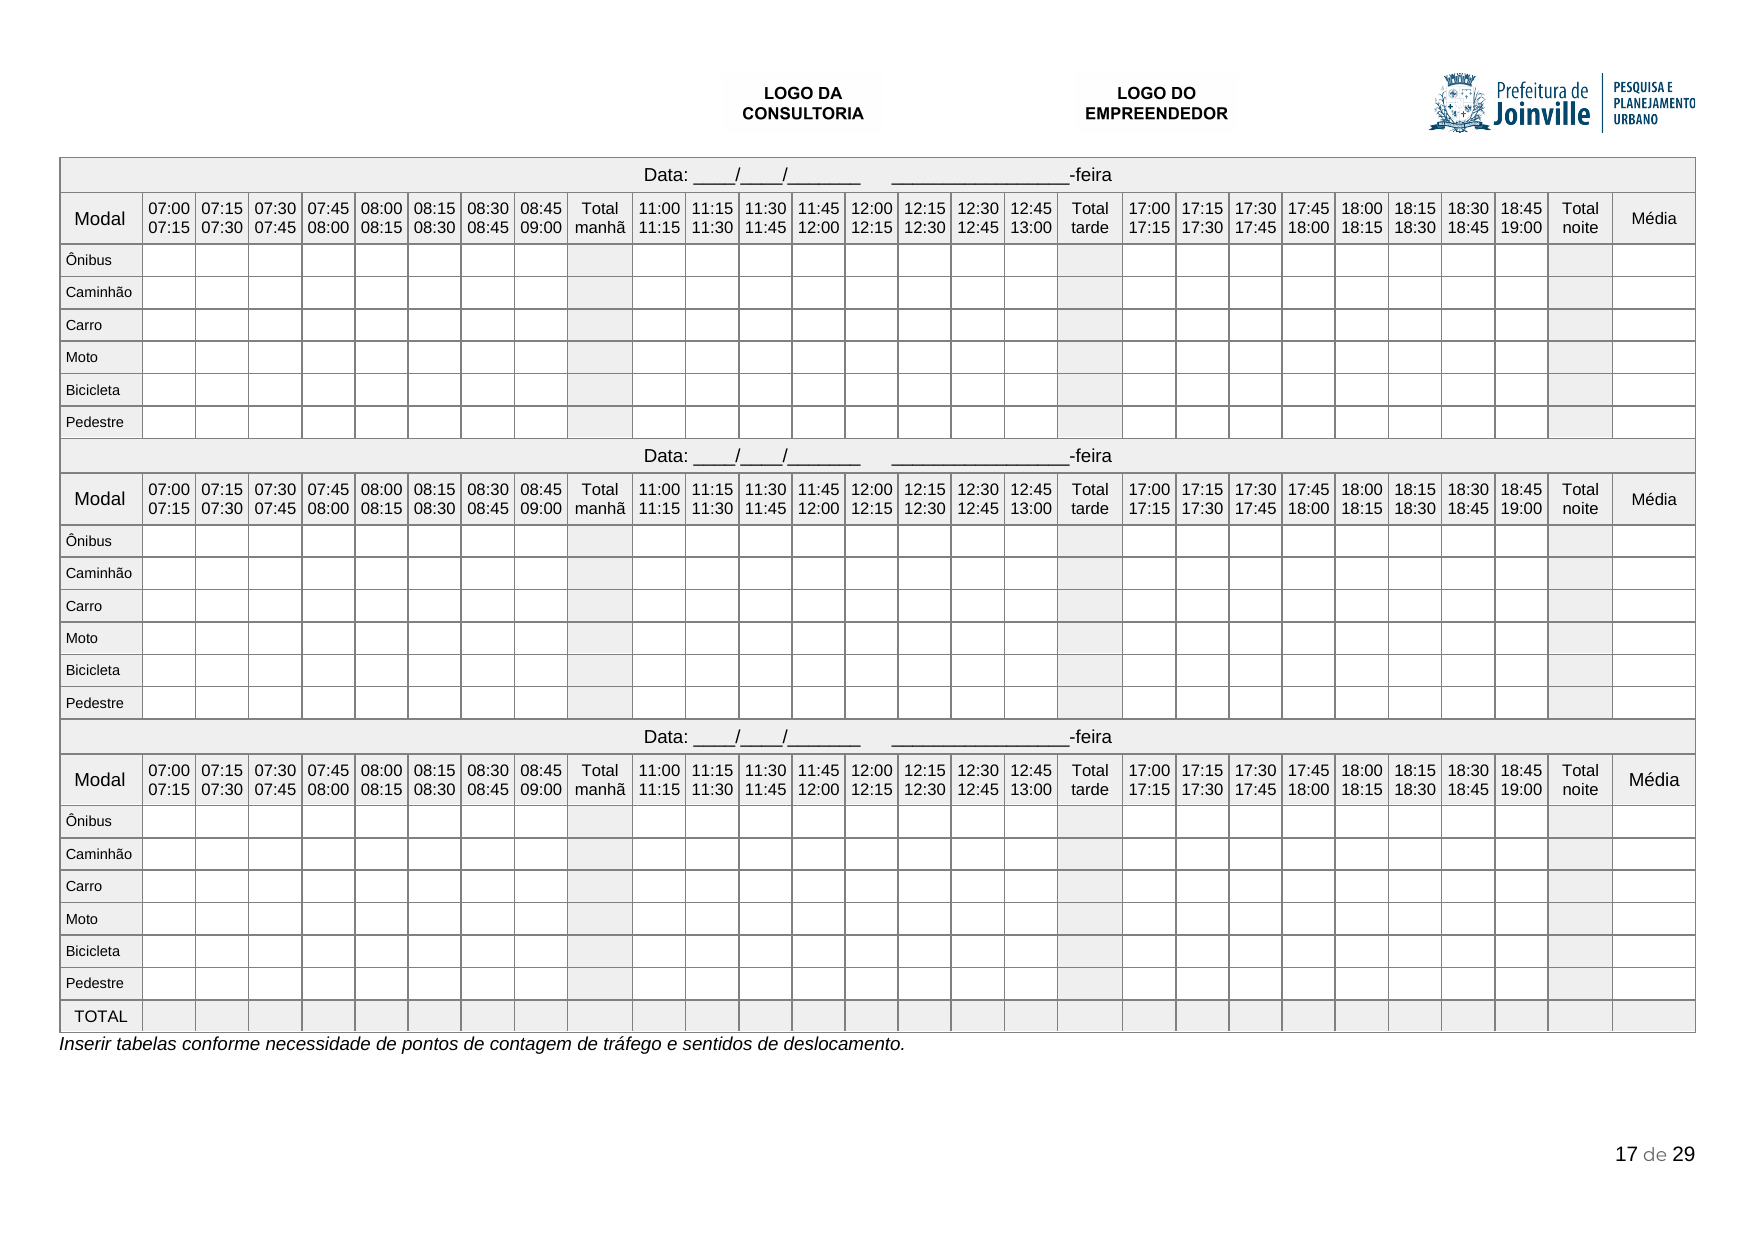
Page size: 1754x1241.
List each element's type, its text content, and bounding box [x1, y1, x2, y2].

table_cell 07:15 07:30 [196, 755, 248, 804]
table_cell [633, 374, 685, 405]
table_cell [952, 806, 1004, 837]
table_cell [1442, 839, 1494, 869]
table_cell 08:45 09:00 [515, 193, 567, 243]
table_cell 07:30 07:45 [249, 193, 301, 243]
table_cell 12:15 12:30 [899, 755, 950, 804]
table_cell [1613, 839, 1695, 869]
table_cell [249, 342, 301, 373]
table_cell [952, 936, 1004, 967]
table_cell [1549, 374, 1612, 405]
table_cell [846, 342, 897, 373]
table_cell [1283, 903, 1334, 934]
table_cell [143, 277, 195, 308]
table_cell [1123, 342, 1175, 373]
table_cell [793, 687, 844, 718]
table_cell [409, 903, 460, 934]
table_cell [462, 245, 514, 276]
table_cell [1549, 590, 1612, 621]
table_cell [793, 342, 844, 373]
table_cell Média [1613, 755, 1695, 804]
table_cell [409, 310, 460, 340]
table_cell [462, 839, 514, 869]
table_cell [1283, 1001, 1334, 1031]
table_cell [1177, 342, 1228, 373]
table_cell [1613, 245, 1695, 276]
table_cell 08:45 09:00 [515, 755, 567, 804]
table_cell [952, 903, 1004, 934]
table_cell [1230, 936, 1281, 967]
table_cell [1005, 374, 1057, 405]
table_cell [1496, 655, 1547, 686]
table_cell [1230, 655, 1281, 686]
table_cell [899, 526, 950, 556]
table_cell [303, 407, 354, 437]
table_cell Média [1613, 474, 1695, 524]
table_cell [515, 871, 567, 902]
table_cell [952, 407, 1004, 437]
table_cell [1005, 936, 1057, 967]
table_cell [952, 374, 1004, 405]
table_cell 18:00 18:15 [1336, 474, 1388, 524]
table_cell [686, 310, 738, 340]
table_cell [1283, 277, 1334, 308]
table_cell [196, 871, 248, 902]
picture [721, 73, 885, 133]
table_cell [462, 806, 514, 837]
table_cell Bicicleta [61, 655, 142, 686]
table_cell [952, 245, 1004, 276]
table_cell [1613, 655, 1695, 686]
table_cell [846, 374, 897, 405]
table_cell [686, 526, 738, 556]
table_cell Carro [61, 310, 142, 340]
table_cell [740, 623, 791, 653]
table_cell [515, 623, 567, 653]
table_cell [568, 526, 632, 556]
table_cell [1177, 871, 1228, 902]
table_cell [568, 903, 632, 934]
table_cell [1613, 687, 1695, 718]
table_cell [249, 590, 301, 621]
table_cell [1549, 558, 1612, 589]
table_cell [1549, 968, 1612, 999]
table_cell [409, 839, 460, 869]
table_cell 11:30 11:45 [740, 755, 791, 804]
table_cell [1005, 526, 1057, 556]
table_cell [356, 806, 407, 837]
table_cell [1549, 526, 1612, 556]
table_cell [249, 903, 301, 934]
table_cell [196, 526, 248, 556]
table_cell [568, 871, 632, 902]
table_cell [515, 936, 567, 967]
table_cell [1177, 936, 1228, 967]
table_cell [1283, 806, 1334, 837]
table_cell [1389, 839, 1441, 869]
table_cell [1613, 558, 1695, 589]
table_cell [1283, 310, 1334, 340]
table_cell [686, 590, 738, 621]
table_cell [143, 245, 195, 276]
table_cell [1283, 526, 1334, 556]
table_cell [1123, 558, 1175, 589]
table_cell 11:15 11:30 [686, 193, 738, 243]
table_cell [1389, 655, 1441, 686]
table_cell 11:45 12:00 [793, 474, 844, 524]
table_cell [1442, 558, 1494, 589]
table_cell [143, 407, 195, 437]
table_cell 18:45 19:00 [1496, 193, 1547, 243]
table_cell [846, 936, 897, 967]
table_cell 12:15 12:30 [899, 193, 950, 243]
table_cell Moto [61, 623, 142, 653]
table_cell [1389, 374, 1441, 405]
table_cell [409, 871, 460, 902]
table_cell [1177, 590, 1228, 621]
table_cell [686, 623, 738, 653]
table_cell [1230, 342, 1281, 373]
table_cell [793, 871, 844, 902]
table_cell [1058, 558, 1122, 589]
table_cell [1230, 623, 1281, 653]
table_cell [356, 245, 407, 276]
table_cell [1058, 871, 1122, 902]
table_cell [249, 687, 301, 718]
table_cell [196, 968, 248, 999]
table_cell [568, 310, 632, 340]
table_cell [196, 245, 248, 276]
table_cell [740, 1001, 791, 1031]
table_cell [633, 558, 685, 589]
table_cell [846, 903, 897, 934]
table_cell [1549, 839, 1612, 869]
table_cell [793, 310, 844, 340]
table_cell [1389, 590, 1441, 621]
table_cell 11:30 11:45 [740, 474, 791, 524]
table_cell [1442, 903, 1494, 934]
table_cell [1389, 806, 1441, 837]
table_cell [1230, 558, 1281, 589]
table_cell [356, 526, 407, 556]
table_cell [740, 558, 791, 589]
table_cell [1336, 655, 1388, 686]
table_cell [1123, 623, 1175, 653]
table_cell [462, 277, 514, 308]
table_cell 12:45 13:00 [1005, 755, 1057, 804]
table_cell 07:45 08:00 [303, 474, 354, 524]
table_cell [409, 277, 460, 308]
table_cell [633, 839, 685, 869]
table_cell [1123, 526, 1175, 556]
table_cell [793, 277, 844, 308]
table_cell [952, 590, 1004, 621]
table_cell [462, 655, 514, 686]
table_cell 08:00 08:15 [356, 474, 407, 524]
table_cell 07:15 07:30 [196, 474, 248, 524]
table_cell [515, 342, 567, 373]
table_cell 08:15 08:30 [409, 474, 460, 524]
table_cell [409, 342, 460, 373]
table_cell Ônibus [61, 806, 142, 837]
table_cell [1549, 623, 1612, 653]
table_cell [1123, 245, 1175, 276]
table_cell [1613, 903, 1695, 934]
table_cell [1336, 407, 1388, 437]
table_cell [1177, 245, 1228, 276]
table_cell [1283, 871, 1334, 902]
table_cell [1177, 407, 1228, 437]
table_cell [740, 310, 791, 340]
table_cell [409, 655, 460, 686]
table_cell [1123, 903, 1175, 934]
table_cell [1613, 936, 1695, 967]
table_cell [1005, 407, 1057, 437]
table_cell [515, 903, 567, 934]
table_cell 17:45 18:00 [1283, 193, 1334, 243]
table_cell [409, 806, 460, 837]
table_cell [409, 968, 460, 999]
table_cell 17:45 18:00 [1283, 474, 1334, 524]
table_cell [303, 526, 354, 556]
table_cell [686, 687, 738, 718]
table_cell [952, 687, 1004, 718]
table_cell [633, 936, 685, 967]
table_cell 17:30 17:45 [1230, 474, 1281, 524]
table_cell [196, 374, 248, 405]
table_cell [303, 1001, 354, 1031]
table_cell 17:00 17:15 [1123, 474, 1175, 524]
table_cell [1442, 374, 1494, 405]
table_cell [462, 871, 514, 902]
table_cell [1058, 374, 1122, 405]
table_cell [1005, 839, 1057, 869]
table_cell [899, 1001, 950, 1031]
table_cell [952, 526, 1004, 556]
table_cell [1442, 968, 1494, 999]
table_cell 08:45 09:00 [515, 474, 567, 524]
table_cell [793, 623, 844, 653]
table_cell [846, 968, 897, 999]
table_cell 11:45 12:00 [793, 755, 844, 804]
table_cell [196, 903, 248, 934]
table_cell [303, 623, 354, 653]
table_cell [249, 374, 301, 405]
table_cell [515, 968, 567, 999]
table_cell [409, 687, 460, 718]
table_cell [1442, 655, 1494, 686]
table_cell [899, 871, 950, 902]
table_cell [1496, 936, 1547, 967]
table_cell [462, 310, 514, 340]
table_cell Pedestre [61, 407, 142, 437]
table_cell [846, 590, 897, 621]
table_cell [899, 558, 950, 589]
table_cell [356, 687, 407, 718]
table_cell 18:45 19:00 [1496, 755, 1547, 804]
table_cell Caminhão [61, 558, 142, 589]
table_cell 17:30 17:45 [1230, 193, 1281, 243]
table_cell [143, 310, 195, 340]
table_cell [1230, 839, 1281, 869]
table_cell [303, 968, 354, 999]
table_cell [1123, 871, 1175, 902]
table_cell [1442, 806, 1494, 837]
table_cell [1336, 839, 1388, 869]
table_cell [1005, 310, 1057, 340]
table_cell [515, 277, 567, 308]
table_cell [143, 968, 195, 999]
table_cell [1496, 310, 1547, 340]
table_cell [1613, 374, 1695, 405]
table_cell [1442, 245, 1494, 276]
table_cell [462, 342, 514, 373]
table_cell [1058, 1001, 1122, 1031]
table_cell [303, 374, 354, 405]
table_cell [1336, 1001, 1388, 1031]
table_cell [143, 903, 195, 934]
table_cell [568, 687, 632, 718]
table_cell [1613, 590, 1695, 621]
table_cell [462, 590, 514, 621]
table_cell [1389, 310, 1441, 340]
table_cell [1230, 374, 1281, 405]
table_cell 08:00 08:15 [356, 193, 407, 243]
table_cell [1336, 903, 1388, 934]
table_cell [686, 277, 738, 308]
table_cell Total tarde [1058, 474, 1122, 524]
table_cell [1336, 806, 1388, 837]
table_cell TOTAL [61, 1001, 142, 1031]
table_cell [1283, 342, 1334, 373]
table_cell 12:30 12:45 [952, 755, 1004, 804]
table_cell [1496, 526, 1547, 556]
table_cell [952, 968, 1004, 999]
table_cell [409, 1001, 460, 1031]
table_cell [1336, 558, 1388, 589]
table_cell [1389, 687, 1441, 718]
table_cell [143, 806, 195, 837]
table_cell [1123, 936, 1175, 967]
table_cell [1336, 687, 1388, 718]
table_cell 11:00 11:15 [633, 755, 685, 804]
table_cell Total noite [1549, 193, 1612, 243]
table_cell [1230, 526, 1281, 556]
table_cell [1058, 245, 1122, 276]
table_cell [952, 342, 1004, 373]
table_cell [899, 277, 950, 308]
table_cell [143, 655, 195, 686]
text Inserir tabelas conforme necessidade de pontos de contagem de tráfego e sentidos de deslocamento. [59, 1033, 1695, 1054]
table_cell [793, 1001, 844, 1031]
table_cell [1613, 277, 1695, 308]
table_cell [249, 310, 301, 340]
table_cell [1058, 903, 1122, 934]
table_cell 18:00 18:15 [1336, 755, 1388, 804]
table_cell [1549, 903, 1612, 934]
table_cell [1123, 968, 1175, 999]
table_cell [899, 342, 950, 373]
table_cell [793, 903, 844, 934]
table_cell [249, 968, 301, 999]
table_cell [1496, 277, 1547, 308]
table_cell 17:30 17:45 [1230, 755, 1281, 804]
table_cell [1442, 310, 1494, 340]
table_cell [462, 936, 514, 967]
table_cell [1389, 526, 1441, 556]
table_cell [633, 623, 685, 653]
table_cell 08:00 08:15 [356, 755, 407, 804]
table_cell [143, 936, 195, 967]
table_cell [568, 839, 632, 869]
table_cell [686, 558, 738, 589]
table_cell [1336, 968, 1388, 999]
table_cell [952, 558, 1004, 589]
table_cell [1123, 655, 1175, 686]
table_cell [633, 968, 685, 999]
table_cell [1230, 407, 1281, 437]
table_cell Modal [61, 474, 142, 524]
table_cell [633, 407, 685, 437]
table_cell [1389, 1001, 1441, 1031]
table_cell [196, 277, 248, 308]
table_cell [1058, 623, 1122, 653]
table_cell [1177, 806, 1228, 837]
table_cell [303, 806, 354, 837]
table_cell [1613, 310, 1695, 340]
table_cell [568, 968, 632, 999]
table_cell [196, 806, 248, 837]
table_cell Ônibus [61, 526, 142, 556]
table_cell 11:15 11:30 [686, 474, 738, 524]
table_cell [1123, 687, 1175, 718]
table_cell [249, 655, 301, 686]
table_cell [686, 936, 738, 967]
table_cell [846, 687, 897, 718]
table_cell [899, 839, 950, 869]
table_cell [1442, 871, 1494, 902]
table_cell [740, 903, 791, 934]
table_cell [1496, 558, 1547, 589]
table_cell [1442, 526, 1494, 556]
table_cell 08:30 08:45 [462, 193, 514, 243]
table_cell [515, 407, 567, 437]
table_cell [1549, 806, 1612, 837]
table_cell [1389, 871, 1441, 902]
table_cell [1177, 968, 1228, 999]
table_cell [1283, 374, 1334, 405]
table_cell Total manhã [568, 755, 632, 804]
table_cell [196, 655, 248, 686]
table_cell 18:30 18:45 [1442, 474, 1494, 524]
table_cell [515, 655, 567, 686]
table_cell [196, 839, 248, 869]
table_cell 11:00 11:15 [633, 193, 685, 243]
table_cell 11:30 11:45 [740, 193, 791, 243]
table_cell 17:45 18:00 [1283, 755, 1334, 804]
table_cell [1496, 342, 1547, 373]
table_cell [899, 806, 950, 837]
table_cell [1230, 245, 1281, 276]
table_cell [515, 1001, 567, 1031]
table_cell [1123, 277, 1175, 308]
table_cell [196, 623, 248, 653]
table_cell [1058, 687, 1122, 718]
table_cell [196, 407, 248, 437]
table_cell Total manhã [568, 193, 632, 243]
table_cell [740, 342, 791, 373]
table_cell [1283, 245, 1334, 276]
table_cell [303, 590, 354, 621]
table_cell [633, 1001, 685, 1031]
table_cell Total noite [1549, 474, 1612, 524]
table_cell [1005, 1001, 1057, 1031]
table_cell [409, 374, 460, 405]
table_cell [568, 806, 632, 837]
table_cell [568, 245, 632, 276]
table_cell [356, 277, 407, 308]
table_cell 07:00 07:15 [143, 193, 195, 243]
table_cell Pedestre [61, 968, 142, 999]
table_cell [633, 277, 685, 308]
table_cell [1389, 903, 1441, 934]
table_cell [356, 407, 407, 437]
table_cell 12:15 12:30 [899, 474, 950, 524]
table_cell [1177, 687, 1228, 718]
table_cell [633, 526, 685, 556]
table_cell [1177, 1001, 1228, 1031]
table_cell [568, 277, 632, 308]
table_cell [1005, 245, 1057, 276]
table_cell [899, 936, 950, 967]
table_cell [793, 806, 844, 837]
table_cell [1496, 623, 1547, 653]
table_cell [740, 871, 791, 902]
table_cell [568, 1001, 632, 1031]
table_cell [462, 1001, 514, 1031]
table_cell [462, 687, 514, 718]
table_cell [1336, 871, 1388, 902]
table_cell Caminhão [61, 839, 142, 869]
table_cell [249, 936, 301, 967]
table_cell [952, 839, 1004, 869]
table_cell [409, 407, 460, 437]
table_cell [846, 245, 897, 276]
table_cell [846, 558, 897, 589]
table_cell [793, 655, 844, 686]
table_cell 18:30 18:45 [1442, 193, 1494, 243]
table_cell [1389, 245, 1441, 276]
table_cell [1549, 687, 1612, 718]
table_cell [356, 342, 407, 373]
table_cell [633, 871, 685, 902]
table_cell [356, 655, 407, 686]
table_cell [1177, 623, 1228, 653]
table_cell Bicicleta [61, 374, 142, 405]
table_cell [952, 655, 1004, 686]
table_cell [1336, 374, 1388, 405]
table_cell [1230, 903, 1281, 934]
table_cell Total manhã [568, 474, 632, 524]
table_cell [143, 687, 195, 718]
table_cell [1005, 968, 1057, 999]
table_cell [249, 871, 301, 902]
table_cell 18:15 18:30 [1389, 474, 1441, 524]
table_cell [249, 245, 301, 276]
table_cell [793, 558, 844, 589]
table_cell [568, 590, 632, 621]
table_cell [515, 374, 567, 405]
table_cell [1549, 407, 1612, 437]
table_cell [143, 374, 195, 405]
table_cell [1613, 968, 1695, 999]
table_cell [1442, 342, 1494, 373]
table_cell 18:15 18:30 [1389, 755, 1441, 804]
table_cell [633, 655, 685, 686]
table_cell [846, 871, 897, 902]
table_cell 07:00 07:15 [143, 474, 195, 524]
table_cell [1336, 526, 1388, 556]
table_cell [1283, 968, 1334, 999]
table_cell [1442, 936, 1494, 967]
table_cell [143, 342, 195, 373]
table_cell [952, 1001, 1004, 1031]
table_cell 11:45 12:00 [793, 193, 844, 243]
table_cell [899, 590, 950, 621]
table_cell [1336, 936, 1388, 967]
table_cell [515, 526, 567, 556]
table_cell 12:30 12:45 [952, 193, 1004, 243]
table_cell [1283, 655, 1334, 686]
table_cell [633, 342, 685, 373]
table_cell [409, 590, 460, 621]
table_cell [1005, 277, 1057, 308]
table_cell 17:00 17:15 [1123, 193, 1175, 243]
table_cell [1283, 590, 1334, 621]
table_cell Total noite [1549, 755, 1612, 804]
table_cell 12:45 13:00 [1005, 474, 1057, 524]
table_cell [143, 590, 195, 621]
table_cell [1123, 806, 1175, 837]
table_cell [1058, 936, 1122, 967]
table_cell [143, 558, 195, 589]
table_cell [1283, 407, 1334, 437]
table_cell [633, 245, 685, 276]
table_cell [1177, 374, 1228, 405]
table_cell [462, 558, 514, 589]
table_cell [740, 526, 791, 556]
table_cell [303, 871, 354, 902]
table_cell [1336, 623, 1388, 653]
table_cell Total tarde [1058, 193, 1122, 243]
table_cell [249, 623, 301, 653]
table_cell [740, 277, 791, 308]
table_cell [249, 806, 301, 837]
table_cell 17:00 17:15 [1123, 755, 1175, 804]
table_cell Carro [61, 590, 142, 621]
table_cell [1496, 590, 1547, 621]
table_cell [740, 245, 791, 276]
table_cell [1123, 374, 1175, 405]
table_cell [303, 558, 354, 589]
table_cell [462, 623, 514, 653]
table_cell [1005, 655, 1057, 686]
table_cell [249, 558, 301, 589]
table_cell [1005, 903, 1057, 934]
table_cell [196, 590, 248, 621]
table_cell [1389, 407, 1441, 437]
table_cell [1005, 871, 1057, 902]
table_cell [568, 936, 632, 967]
table_cell [633, 806, 685, 837]
table_cell [409, 558, 460, 589]
table_cell [846, 310, 897, 340]
table_cell [793, 839, 844, 869]
table_cell [568, 342, 632, 373]
table_cell [1336, 342, 1388, 373]
table_cell [1058, 407, 1122, 437]
table_cell [1549, 342, 1612, 373]
table_cell [1549, 277, 1612, 308]
table_cell [686, 903, 738, 934]
table_cell [740, 687, 791, 718]
table_cell [196, 342, 248, 373]
table_cell [846, 1001, 897, 1031]
table_cell [793, 936, 844, 967]
table_cell 08:15 08:30 [409, 193, 460, 243]
table_cell [633, 903, 685, 934]
table_cell [1177, 903, 1228, 934]
table_cell [303, 342, 354, 373]
table_cell [1442, 687, 1494, 718]
table_cell [899, 655, 950, 686]
table_cell [143, 1001, 195, 1031]
table_cell 07:15 07:30 [196, 193, 248, 243]
table_cell [1496, 687, 1547, 718]
table_cell 07:30 07:45 [249, 755, 301, 804]
table_cell [462, 968, 514, 999]
table_cell [952, 623, 1004, 653]
table_cell [1005, 806, 1057, 837]
table_cell 17:15 17:30 [1177, 193, 1228, 243]
table_cell [303, 277, 354, 308]
table_cell Data: ____/____/_______ _________________-feira [61, 439, 1695, 472]
table_cell [196, 936, 248, 967]
table_cell [249, 1001, 301, 1031]
table_cell [686, 871, 738, 902]
table_cell [793, 407, 844, 437]
table_cell 17:15 17:30 [1177, 755, 1228, 804]
table_cell [1549, 1001, 1612, 1031]
table_cell [793, 968, 844, 999]
table_cell [568, 374, 632, 405]
table_cell [899, 374, 950, 405]
table_cell [1058, 277, 1122, 308]
table_cell [1613, 342, 1695, 373]
table_cell 08:30 08:45 [462, 474, 514, 524]
table_cell [1549, 245, 1612, 276]
table_cell [515, 558, 567, 589]
table_cell [1177, 839, 1228, 869]
table_cell [952, 871, 1004, 902]
table_cell 08:30 08:45 [462, 755, 514, 804]
table_cell 12:00 12:15 [846, 193, 897, 243]
table_cell Total tarde [1058, 755, 1122, 804]
table_cell [515, 310, 567, 340]
table_cell [1005, 623, 1057, 653]
table_cell [1613, 806, 1695, 837]
table_cell [356, 1001, 407, 1031]
table_cell [356, 968, 407, 999]
table_cell [1230, 806, 1281, 837]
table_cell [143, 526, 195, 556]
table_cell [196, 310, 248, 340]
table_cell [899, 310, 950, 340]
table_cell [1005, 687, 1057, 718]
table_cell [1389, 968, 1441, 999]
table_cell 07:30 07:45 [249, 474, 301, 524]
table_cell [1005, 342, 1057, 373]
table_cell [740, 936, 791, 967]
table_cell [409, 526, 460, 556]
table_cell [1549, 936, 1612, 967]
table_cell [686, 342, 738, 373]
table_cell [356, 558, 407, 589]
table_cell [1613, 1001, 1695, 1031]
table_cell [740, 407, 791, 437]
table_cell [462, 903, 514, 934]
table_cell [1442, 623, 1494, 653]
table_cell [1230, 277, 1281, 308]
table_cell 18:45 19:00 [1496, 474, 1547, 524]
table_cell [686, 407, 738, 437]
table_cell [1230, 1001, 1281, 1031]
table_cell [1177, 526, 1228, 556]
table_cell [1496, 968, 1547, 999]
table_cell 18:30 18:45 [1442, 755, 1494, 804]
table_cell [1613, 407, 1695, 437]
table_cell [303, 310, 354, 340]
table_cell [356, 936, 407, 967]
table_cell [249, 277, 301, 308]
table_cell [740, 590, 791, 621]
table_cell [1496, 839, 1547, 869]
table_cell [196, 558, 248, 589]
table_cell [1389, 936, 1441, 967]
table_cell 17:15 17:30 [1177, 474, 1228, 524]
table_cell [1005, 558, 1057, 589]
table_cell [1496, 407, 1547, 437]
table_cell [1283, 839, 1334, 869]
table_cell [1058, 310, 1122, 340]
table_cell [303, 687, 354, 718]
table_cell [686, 374, 738, 405]
table_cell [1389, 277, 1441, 308]
table_cell [409, 623, 460, 653]
table_cell [1549, 871, 1612, 902]
table_cell [1389, 342, 1441, 373]
table_cell [1442, 1001, 1494, 1031]
table_cell [793, 374, 844, 405]
table_cell [793, 245, 844, 276]
table_cell [1058, 839, 1122, 869]
table_cell [568, 558, 632, 589]
table_cell [1549, 310, 1612, 340]
table_cell [356, 590, 407, 621]
table_cell [899, 968, 950, 999]
table_cell [356, 623, 407, 653]
table_cell [952, 310, 1004, 340]
table_cell [1496, 806, 1547, 837]
table_cell [1389, 558, 1441, 589]
table_cell [1058, 968, 1122, 999]
table_cell [846, 277, 897, 308]
table_cell 11:15 11:30 [686, 755, 738, 804]
table_cell [568, 655, 632, 686]
table_cell [740, 655, 791, 686]
table_cell [1123, 1001, 1175, 1031]
table_cell 12:30 12:45 [952, 474, 1004, 524]
table_cell [356, 903, 407, 934]
table_cell [143, 871, 195, 902]
table_cell [793, 590, 844, 621]
table_cell [1442, 277, 1494, 308]
table_cell [303, 903, 354, 934]
table_cell [1442, 407, 1494, 437]
table_cell Modal [61, 755, 142, 804]
table_cell [846, 839, 897, 869]
table_cell [303, 839, 354, 869]
table_cell [515, 687, 567, 718]
table_cell 12:00 12:15 [846, 474, 897, 524]
table_cell Média [1613, 193, 1695, 243]
table_cell [846, 526, 897, 556]
table_cell [356, 310, 407, 340]
table_cell Moto [61, 342, 142, 373]
table_cell [1442, 590, 1494, 621]
table_cell [1283, 623, 1334, 653]
table_cell [1283, 687, 1334, 718]
table_cell [1123, 839, 1175, 869]
table_cell [899, 903, 950, 934]
table_cell [1389, 623, 1441, 653]
table_cell 07:00 07:15 [143, 755, 195, 804]
table_cell [899, 245, 950, 276]
table_cell [462, 407, 514, 437]
table_cell [793, 526, 844, 556]
table_cell [568, 407, 632, 437]
table_cell [356, 374, 407, 405]
table_cell [1230, 687, 1281, 718]
table_cell [1549, 655, 1612, 686]
table_cell [740, 374, 791, 405]
table_cell [249, 526, 301, 556]
table_cell [1336, 310, 1388, 340]
table_cell 12:45 13:00 [1005, 193, 1057, 243]
table_cell [1005, 590, 1057, 621]
table_cell [899, 623, 950, 653]
table_cell [1058, 526, 1122, 556]
table_cell [1613, 526, 1695, 556]
table_cell [686, 839, 738, 869]
table_cell [633, 590, 685, 621]
table_cell [686, 968, 738, 999]
table_cell [1123, 407, 1175, 437]
table_cell [1283, 558, 1334, 589]
table_cell [1283, 936, 1334, 967]
table_cell [1123, 310, 1175, 340]
table_cell [1230, 968, 1281, 999]
table_cell [686, 1001, 738, 1031]
table_cell [143, 839, 195, 869]
table_cell [568, 623, 632, 653]
table_cell [1058, 806, 1122, 837]
table_cell [462, 526, 514, 556]
table_cell [1336, 590, 1388, 621]
table_cell 07:45 08:00 [303, 755, 354, 804]
table_cell 12:00 12:15 [846, 755, 897, 804]
table_cell [1613, 871, 1695, 902]
table_cell [1336, 277, 1388, 308]
table_cell [196, 1001, 248, 1031]
table_cell [686, 806, 738, 837]
table_cell [846, 407, 897, 437]
table_cell [899, 687, 950, 718]
table_cell [633, 687, 685, 718]
table_cell [1058, 590, 1122, 621]
table_cell [196, 687, 248, 718]
table_cell [249, 407, 301, 437]
table_cell [1230, 310, 1281, 340]
table_cell [515, 245, 567, 276]
table_cell [1496, 903, 1547, 934]
table_cell [1496, 374, 1547, 405]
picture [1428, 73, 1696, 133]
table_cell [462, 374, 514, 405]
table_cell [1336, 245, 1388, 276]
table_cell [686, 655, 738, 686]
table_cell Data: ____/____/_______ _________________-feira [61, 720, 1695, 753]
table_cell Pedestre [61, 687, 142, 718]
table_cell [1177, 310, 1228, 340]
table_cell [1177, 277, 1228, 308]
table_cell [249, 839, 301, 869]
picture [1075, 73, 1238, 133]
table_cell [1496, 871, 1547, 902]
table_cell 18:15 18:30 [1389, 193, 1441, 243]
table_cell Modal [61, 193, 142, 243]
table_cell [1058, 655, 1122, 686]
table_cell [1613, 623, 1695, 653]
table_cell [143, 623, 195, 653]
table_cell 11:00 11:15 [633, 474, 685, 524]
table_cell [303, 655, 354, 686]
table_cell [356, 871, 407, 902]
table_cell [899, 407, 950, 437]
table_cell [1123, 590, 1175, 621]
table_cell [846, 806, 897, 837]
table_cell [686, 245, 738, 276]
table_cell Caminhão [61, 277, 142, 308]
table_cell [409, 245, 460, 276]
table_cell 08:15 08:30 [409, 755, 460, 804]
table_cell [1177, 655, 1228, 686]
table_cell Moto [61, 903, 142, 934]
table_cell [1496, 245, 1547, 276]
table_cell [303, 245, 354, 276]
table_cell [740, 806, 791, 837]
table_cell [846, 623, 897, 653]
table_cell [633, 310, 685, 340]
table_cell 07:45 08:00 [303, 193, 354, 243]
table_cell Data: ____/____/_______ _________________-feira [61, 158, 1695, 192]
table_cell [515, 590, 567, 621]
table_cell [1230, 590, 1281, 621]
table_cell [515, 806, 567, 837]
table_cell [1058, 342, 1122, 373]
table_cell [740, 968, 791, 999]
table_cell [952, 277, 1004, 308]
table_cell [740, 839, 791, 869]
table_cell [846, 655, 897, 686]
table_cell 18:00 18:15 [1336, 193, 1388, 243]
table_cell Bicicleta [61, 936, 142, 967]
table_cell [356, 839, 407, 869]
table_cell [1496, 1001, 1547, 1031]
table_cell [1177, 558, 1228, 589]
table_cell Ônibus [61, 245, 142, 276]
table_cell [515, 839, 567, 869]
table_cell Carro [61, 871, 142, 902]
table_cell [1230, 871, 1281, 902]
table_cell [303, 936, 354, 967]
table_cell [409, 936, 460, 967]
